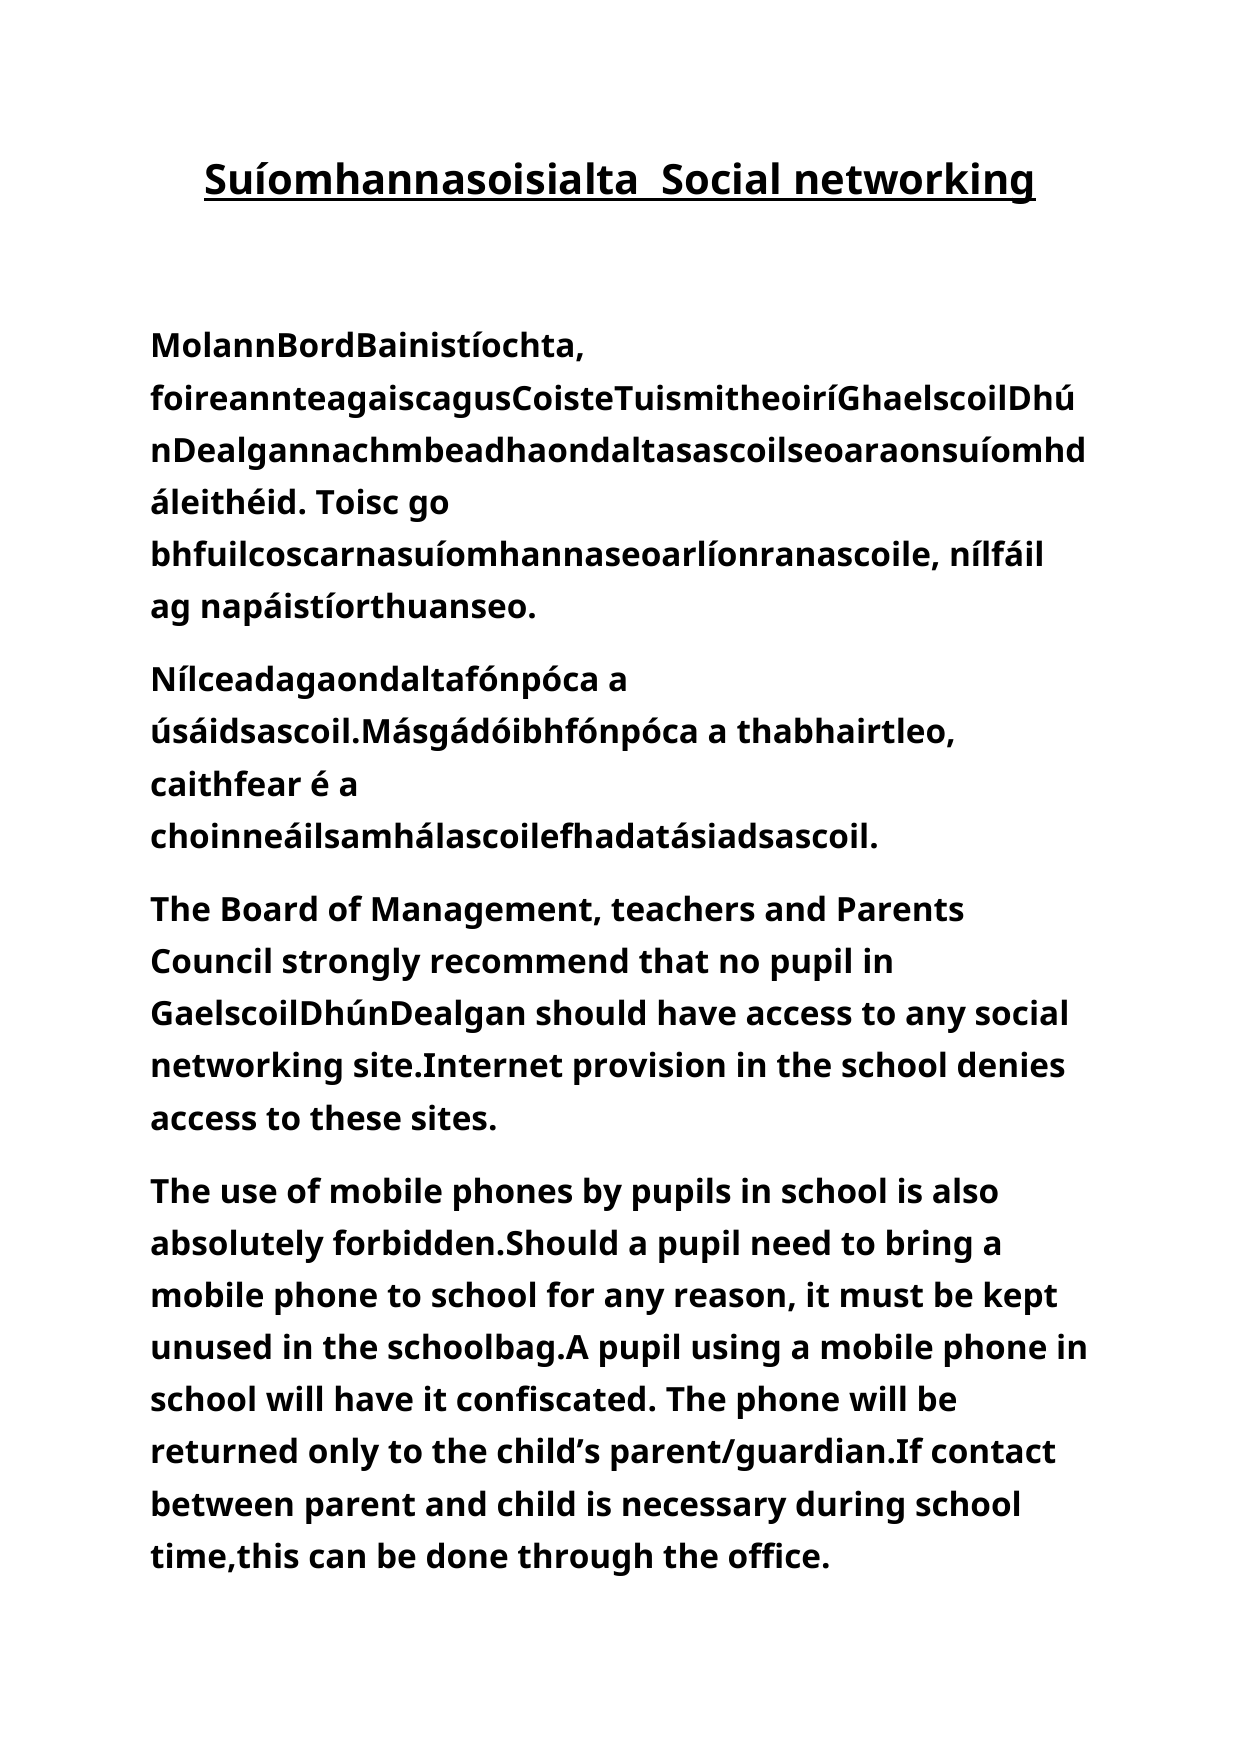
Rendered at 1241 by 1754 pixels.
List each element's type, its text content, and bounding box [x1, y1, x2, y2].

text Nílceadagaondaltafónpóca a úsáidsascoil.Másgádóibhfónpóca a thabhairtleo, caithfear é a choinneáilsamhálascoilefhadatásiadsascoil. [150, 656, 1090, 858]
text MolannBordBainistíochta, foireannteagaiscagusCoisteTuismitheoiríGhaelscoilDhúnDealgannachmbeadhaondaltasascoilseoaraonsuíomhdáleithéid. Toisc go bhfuilcoscarnasuíomhannaseoarlíonranascoile, nílfáil ag napáistíorthuanseo. [150, 322, 1090, 628]
text The Board of Management, teachers and Parents Council strongly recommend that no pupil in GaelscoilDhúnDealgan should have access to any social networking site.Internet provision in the school denies access to these sites. [150, 886, 1090, 1140]
text The use of mobile phones by pupils in school is also absolutely forbidden.Should a pupil need to bring a mobile phone to school for any reason, it must be kept unused in the schoolbag.A pupil using a mobile phone in school will have it confiscated. The phone will be returned only to the child’s parent/guardian.If contact between parent and child is necessary during school time,this can be done through the office. [150, 1167, 1090, 1578]
text Suíomhannasoisialta Social networking [150, 150, 1090, 207]
